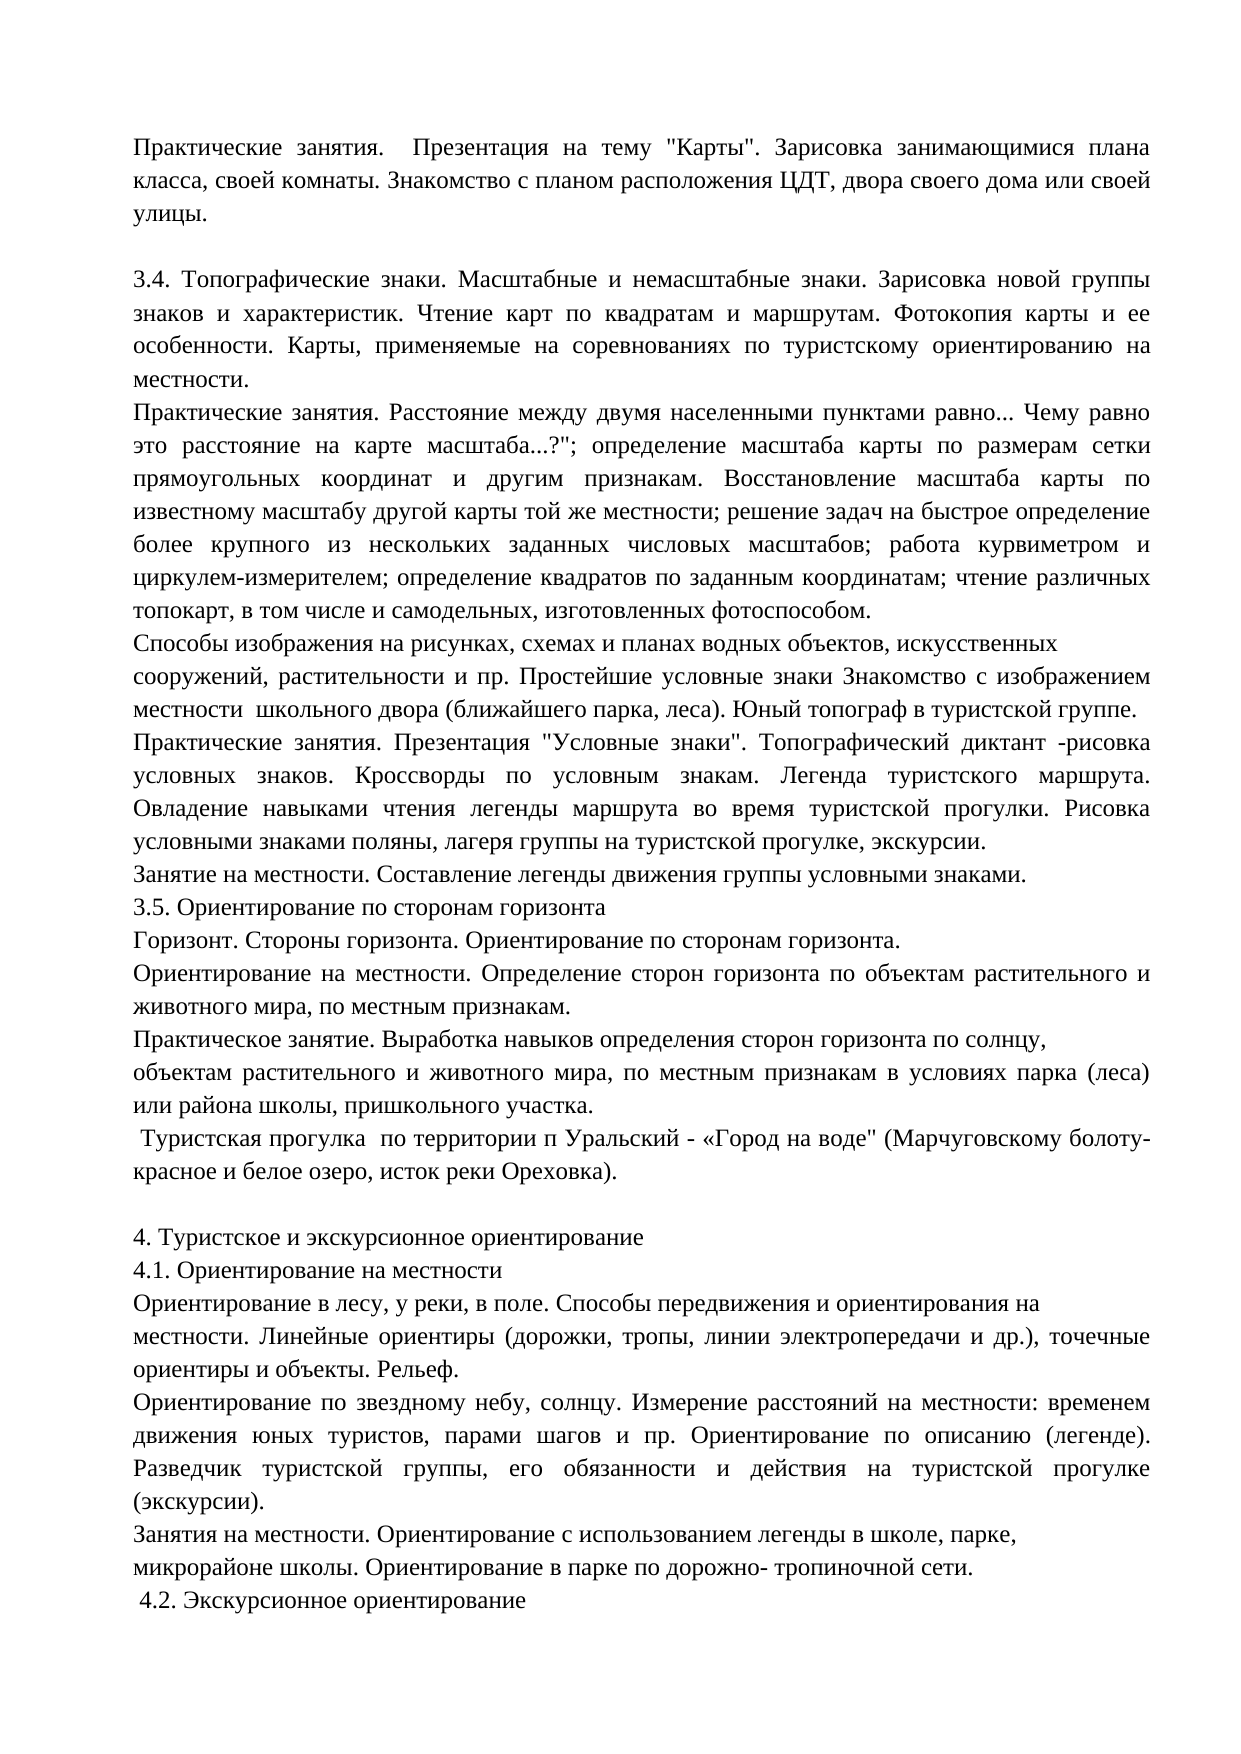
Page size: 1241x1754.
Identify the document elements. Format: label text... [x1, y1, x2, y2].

text Ориентирование по звездному небу, солнцу. Измерение расстояний на местности: временем движения юных туристов, парами шагов и пр. Ориентирование по описанию (легенде). Разведчик туристской группы, его обязанности и действия на туристской прогулке (экскурсии). [133, 1387, 1152, 1515]
text 4. Туристское и экскурсионное ориентирование [133, 1222, 1152, 1251]
text Туристская прогулка по территории п Уральский - «Город на воде" (Марчуговскому болоту- красное и белое озеро, исток реки Ореховка). [133, 1123, 1152, 1185]
text Практические занятия. Презентация на тему "Карты". Зарисовка занимающимися плана класса, своей комнаты. Знакомство с планом расположения ЦДТ, двора своего дома или своей улицы. [133, 132, 1152, 227]
text объектам растительного и животного мира, по местным признакам в условиях парка (леса) или района школы, пришкольного участка. [133, 1057, 1152, 1119]
text 4.2. Экскурсионное ориентирование [133, 1585, 1152, 1614]
text микрорайоне школы. Ориентирование в парке по дорожно- тропиночной сети. [133, 1552, 1152, 1581]
text 3.4. Топографические знаки. Масштабные и немасштабные знаки. Зарисовка новой группы знаков и характеристик. Чтение карт по квадратам и маршрутам. Фотокопия карты и ее особенности. Карты, применяемые на соревнованиях по туристскому ориентированию на местности. [133, 264, 1152, 392]
text Горизонт. Стороны горизонта. Ориентирование по сторонам горизонта. [133, 925, 1152, 954]
text местности. Линейные ориентиры (дорожки, тропы, линии электропередачи и др.), точечные ориентиры и объекты. Рельеф. [133, 1321, 1152, 1383]
text Способы изображения на рисунках, схемах и планах водных объектов, искусственных [133, 628, 1152, 657]
text сооружений, растительности и пр. Простейшие условные знаки Знакомство с изображением местности школьного двора (ближайшего парка, леса). Юный топограф в туристской группе. [133, 661, 1152, 723]
text Занятие на местности. Составление легенды движения группы условными знаками. [133, 859, 1152, 888]
text Практическое занятие. Выработка навыков определения сторон горизонта по солнцу, [133, 1024, 1152, 1053]
text 3.5. Ориентирование по сторонам горизонта [133, 892, 1152, 921]
text Практические занятия. Презентация "Условные знаки". Топографический диктант -рисовка условных знаков. Кроссворды по условным знакам. Легенда туристского маршрута. Овладение навыками чтения легенды маршрута во время туристской прогулки. Рисовка условными знаками поляны, лагеря группы на туристской прогулке, экскурсии. [133, 727, 1152, 855]
text Ориентирование в лесу, у реки, в поле. Способы передвижения и ориентирования на [133, 1288, 1152, 1317]
text Ориентирование на местности. Определение сторон горизонта по объектам растительного и животного мира, по местным признакам. [133, 958, 1152, 1020]
text Занятия на местности. Ориентирование с использованием легенды в школе, парке, [133, 1519, 1152, 1548]
text Практические занятия. Расстояние между двумя населенными пунктами равно... Чему равно это расстояние на карте масштаба...?"; определение масштаба карты по размерам сетки прямоугольных координат и другим признакам. Восстановление масштаба карты по известному масштабу другой карты той же местности; решение задач на быстрое определение более крупного из нескольких заданных числовых масштабов; работа курвиметром и циркулем-измерителем; определение квадратов по заданным координатам; чтение различных топокарт, в том числе и самодельных, изготовленных фотоспособом. [133, 397, 1152, 623]
text 4.1. Ориентирование на местности [133, 1255, 1152, 1284]
